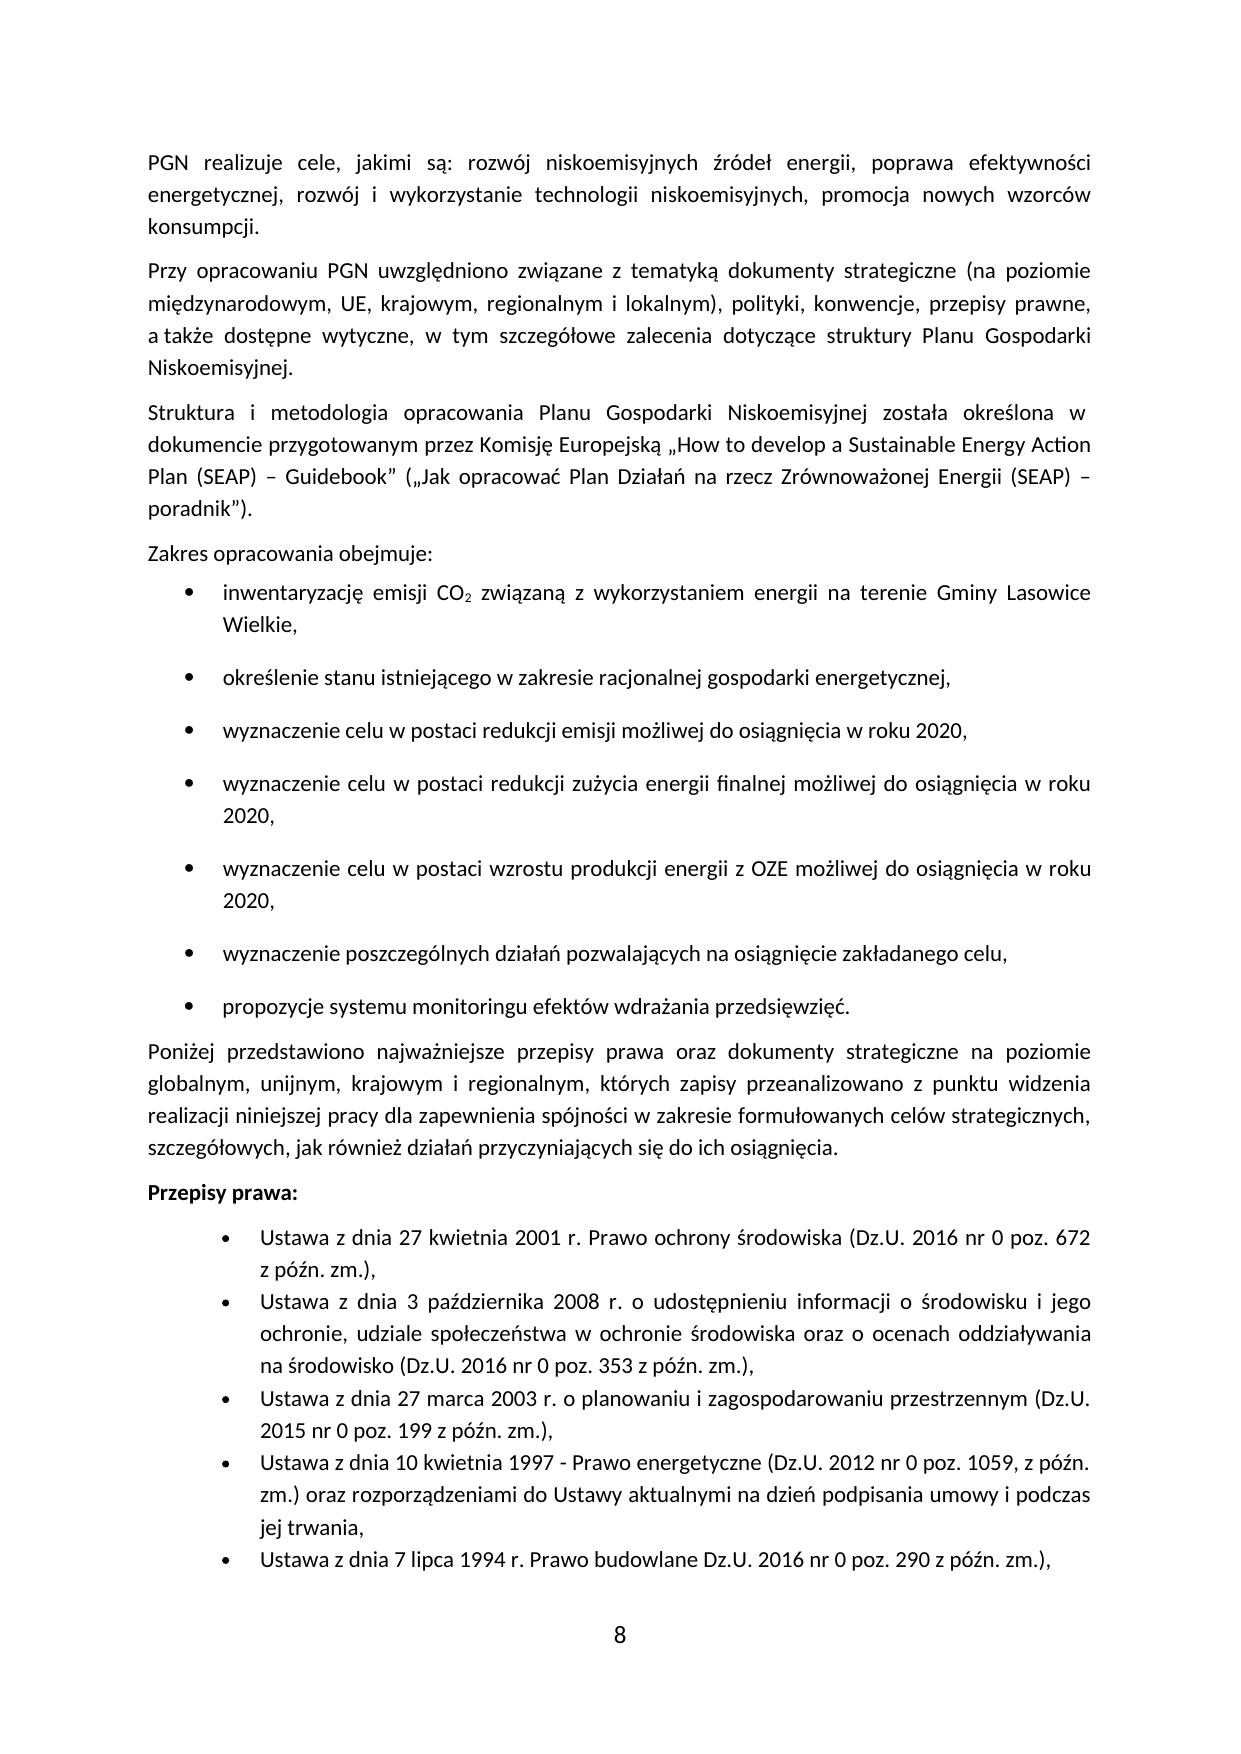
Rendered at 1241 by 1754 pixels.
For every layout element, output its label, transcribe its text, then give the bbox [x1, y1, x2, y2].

list Ustawa z dnia 10 kwietnia 1997 - Prawo energetyczne (Dz.U. 2012 nr 0 poz. 1059, z późn. zm.) oraz rozporządzeniami do Ustawy aktualnymi na dzień podpisania umowy i podczas jej trwania, [222, 1448, 1093, 1541]
list wyznaczenie celu w postaci wzrostu produkcji energii z OZE możliwej do osiągnięcia w roku 2020, [185, 854, 1093, 914]
list wyznaczenie celu w postaci redukcji emisji możliwej do osiągnięcia w roku 2020, [185, 716, 1093, 744]
text Przepisy prawa: [148, 1178, 1093, 1206]
list wyznaczenie poszczególnych działań pozwalających na osiągnięcie zakładanego celu, [185, 939, 1093, 967]
text Poniżej przedstawiono najważniejsze przepisy prawa oraz dokumenty strategiczne na poziomie globalnym, unijnym, krajowym i regionalnym, których zapisy przeanalizowano z punktu widzenia realizacji niniejszej pracy dla zapewnienia spójności w zakresie formułowanych celów strategicznych, szczegółowych, jak również działań przyczyniających się do ich osiągnięcia. [148, 1037, 1093, 1162]
list określenie stanu istniejącego w zakresie racjonalnej gospodarki energetycznej, [185, 663, 1093, 691]
text PGN realizuje cele, jakimi są: rozwój niskoemisyjnych źródeł energii, poprawa efektywności energetycznej, rozwój i wykorzystanie technologii niskoemisyjnych, promocja nowych wzorców konsumpcji. [148, 148, 1093, 240]
list inwentaryzację emisji CO2 związaną z wykorzystaniem energii na terenie Gminy Lasowice Wielkie, [185, 578, 1093, 638]
list wyznaczenie celu w postaci redukcji zużycia energii finalnej możliwej do osiągnięcia w roku 2020, [185, 769, 1093, 829]
text Przy opracowaniu PGN uwzględniono związane z tematyką dokumenty strategiczne (na poziomie międzynarodowym, UE, krajowym, regionalnym i lokalnym), polityki, konwencje, przepisy prawne, a także dostępne wytyczne, w tym szczegółowe zalecenia dotyczące struktury Planu Gospodarki Niskoemisyjnej. [148, 257, 1093, 381]
list Ustawa z dnia 27 marca 2003 r. o planowaniu i zagospodarowaniu przestrzennym (Dz.U. 2015 nr 0 poz. 199 z późn. zm.), [222, 1384, 1093, 1444]
text Zakres opracowania obejmuje: [148, 539, 1093, 567]
list Ustawa z dnia 27 kwietnia 2001 r. Prawo ochrony środowiska (Dz.U. 2016 nr 0 poz. 672 z późn. zm.), [222, 1223, 1093, 1283]
list Ustawa z dnia 3 października 2008 r. o udostępnieniu informacji o środowisku i jego ochronie, udziale społeczeństwa w ochronie środowiska oraz o ocenach oddziaływania na środowisko (Dz.U. 2016 nr 0 poz. 353 z późn. zm.), [222, 1287, 1093, 1380]
list Ustawa z dnia 7 lipca 1994 r. Prawo budowlane Dz.U. 2016 nr 0 poz. 290 z późn. zm.), [222, 1545, 1093, 1573]
list propozycje systemu monitoringu efektów wdrażania przedsięwzięć. [185, 992, 1093, 1020]
text Struktura i metodologia opracowania Planu Gospodarki Niskoemisyjnej została określona w dokumencie przygotowanym przez Komisję Europejską „How to develop a Sustainable Energy Action Plan (SEAP) – Guidebook” („Jak opracować Plan Działań na rzecz Zrównoważonej Energii (SEAP) – poradnik”). [148, 398, 1093, 522]
